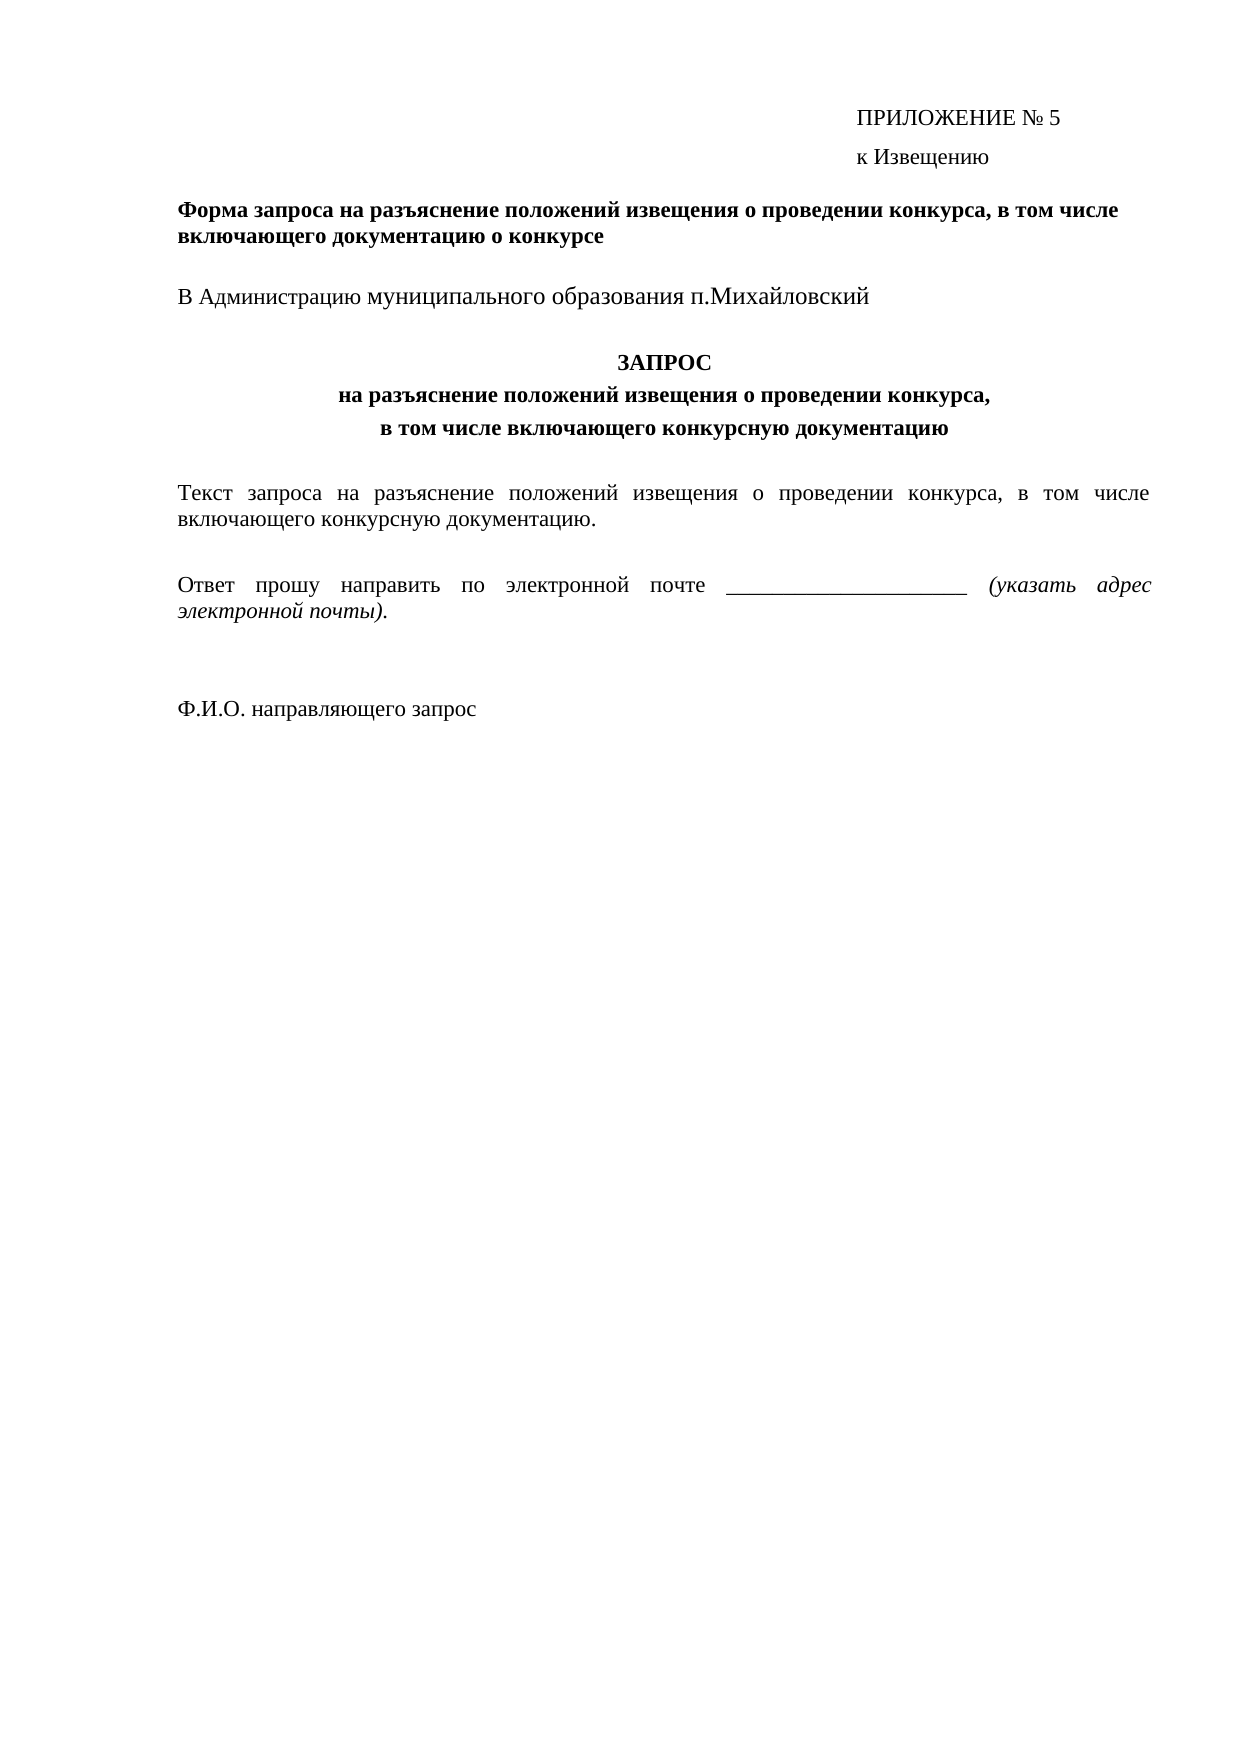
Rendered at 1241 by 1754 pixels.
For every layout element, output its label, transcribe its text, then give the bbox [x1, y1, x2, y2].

text к Извещению [856, 143, 1152, 169]
text Ответ прошу направить по электронной почте _____________________ (указать адрес электронной почты). [177, 571, 1152, 623]
text Форма запроса на разъяснение положений извещения о проведении конкурса, в том числе включающего документацию о конкурсе [177, 196, 1152, 248]
text в том числе включающего конкурсную документацию [177, 414, 1152, 440]
text В Администрацию муниципального образования п.Михайловский [177, 281, 1152, 310]
text Текст запроса на разъяснение положений извещения о проведении конкурса, в том числе включающего конкурсную документацию. [177, 479, 1152, 532]
text ЗАПРОС [177, 349, 1152, 375]
text на разъяснение положений извещения о проведении конкурса, [177, 381, 1152, 408]
text Ф.И.О. направляющего запрос [177, 695, 1152, 721]
text ПРИЛОЖЕНИЕ № 5 [251, 104, 1152, 131]
